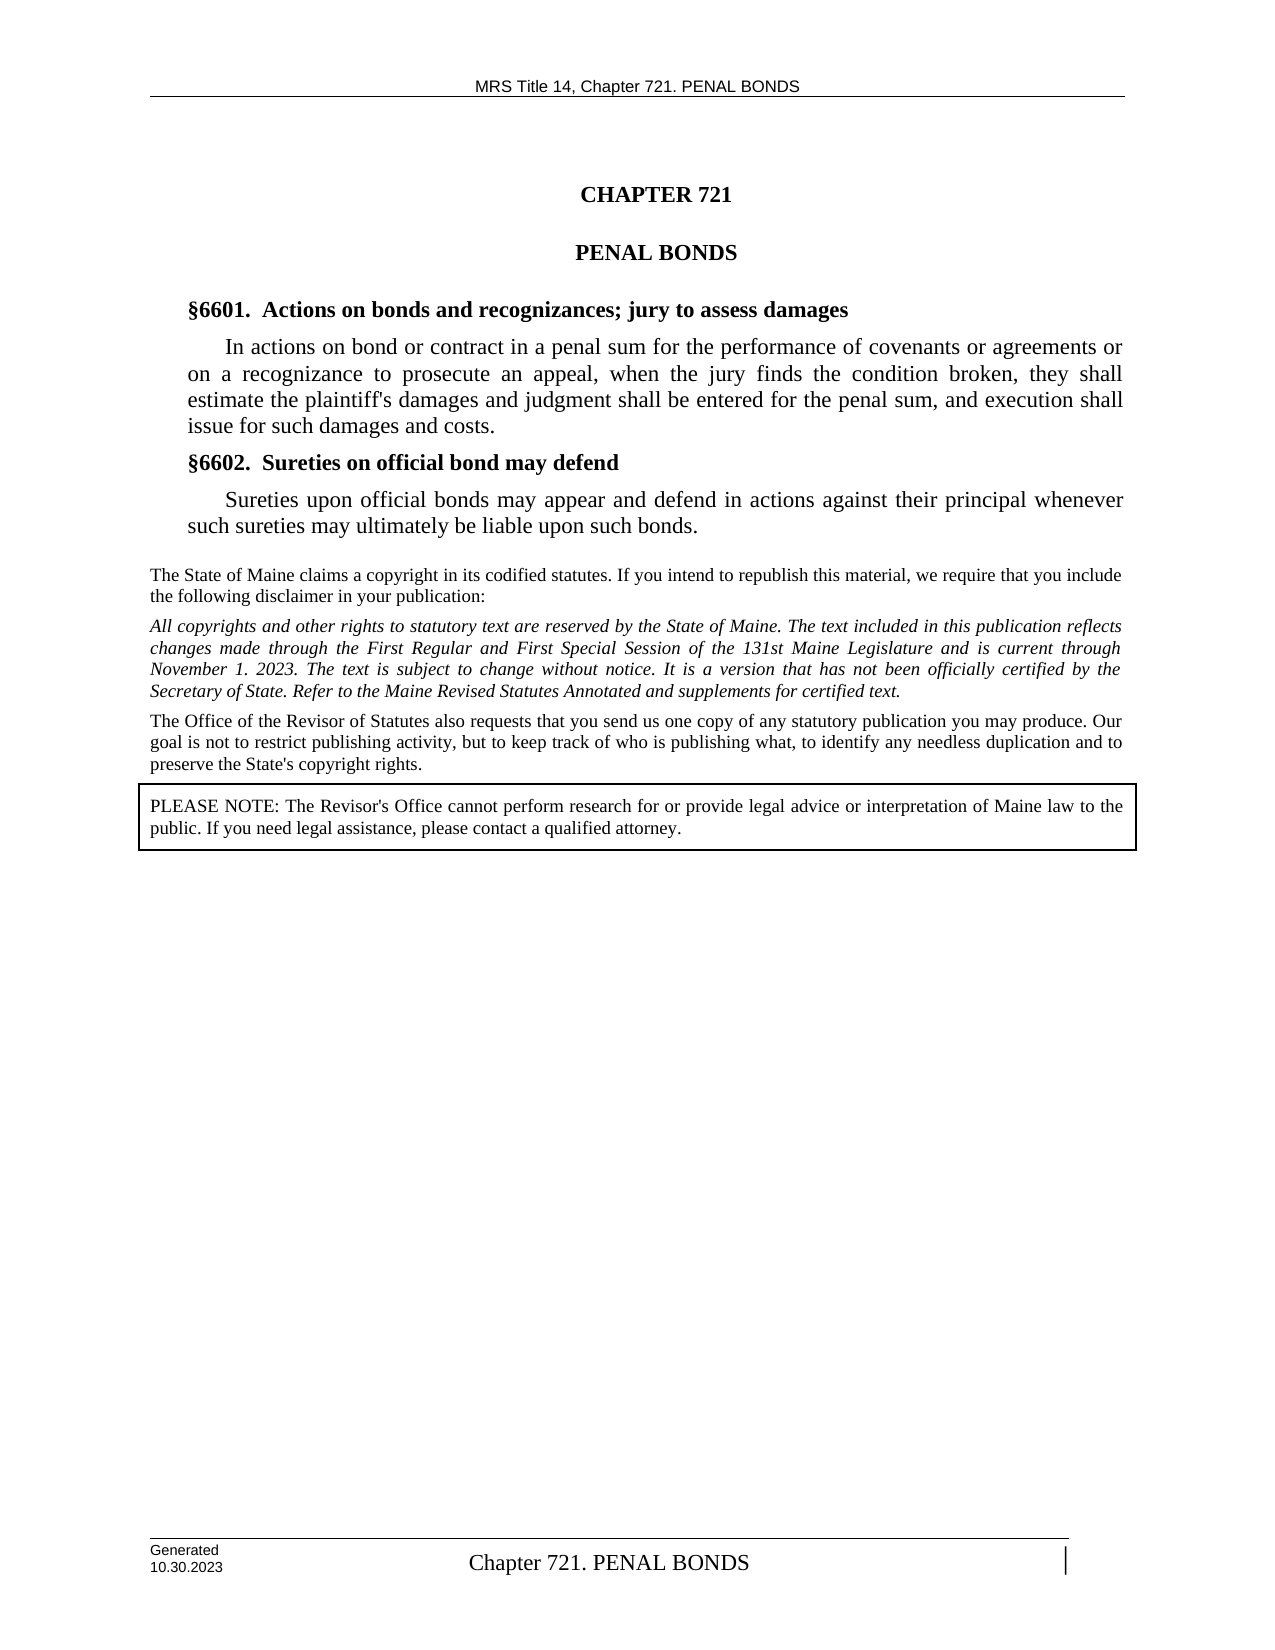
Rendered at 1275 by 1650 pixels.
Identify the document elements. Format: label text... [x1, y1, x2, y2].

text In actions on bond or contract in a penal sum for the performance of covenants or agreements or on a recognizance to prosecute an appeal, when the jury finds the condition broken, they shall estimate the plaintiff's damages and judgment shall be entered for the penal sum, and execution shall issue for such damages and costs. [187, 333, 1125, 439]
text PENAL BONDS [187, 239, 1125, 265]
text §6601. Actions on bonds and recognizances; jury to assess damages [187, 296, 1125, 323]
text Sureties upon official bonds may appear and defend in actions against their principal whenever such sureties may ultimately be liable upon such bonds. [187, 486, 1125, 538]
text All copyrights and other rights to statutory text are reserved by the State of Maine. The text included in this publication reflects changes made through the First Regular and First Special Session of the 131st Maine Legislature and is current through November 1. 2023 . The text is subject to change without notice. It is a version that has not been officially certified by the Secretary of State. Refer to the Maine Revised Statutes Annotated and supplements for certified text. [150, 615, 1125, 701]
text The State of Maine claims a copyright in its codified statutes. If you intend to republish this material, we require that you include the following disclaimer in your publication: [150, 563, 1125, 607]
text PLEASE NOTE: The Revisor's Office cannot perform research for or provide legal advice or interpretation of Maine law to the public. If you need legal assistance, please contact a qualified attorney. [140, 785, 1135, 849]
text The Office of the Revisor of Statutes also requests that you send us one copy of any statutory publication you may produce. Our goal is not to restrict publishing activity, but to keep track of who is publishing what, to identify any needless duplication and to preserve the State's copyright rights. [150, 709, 1125, 774]
text CHAPTER 721 [187, 181, 1125, 208]
text §6602. Sureties on official bond may defend [187, 449, 1125, 475]
